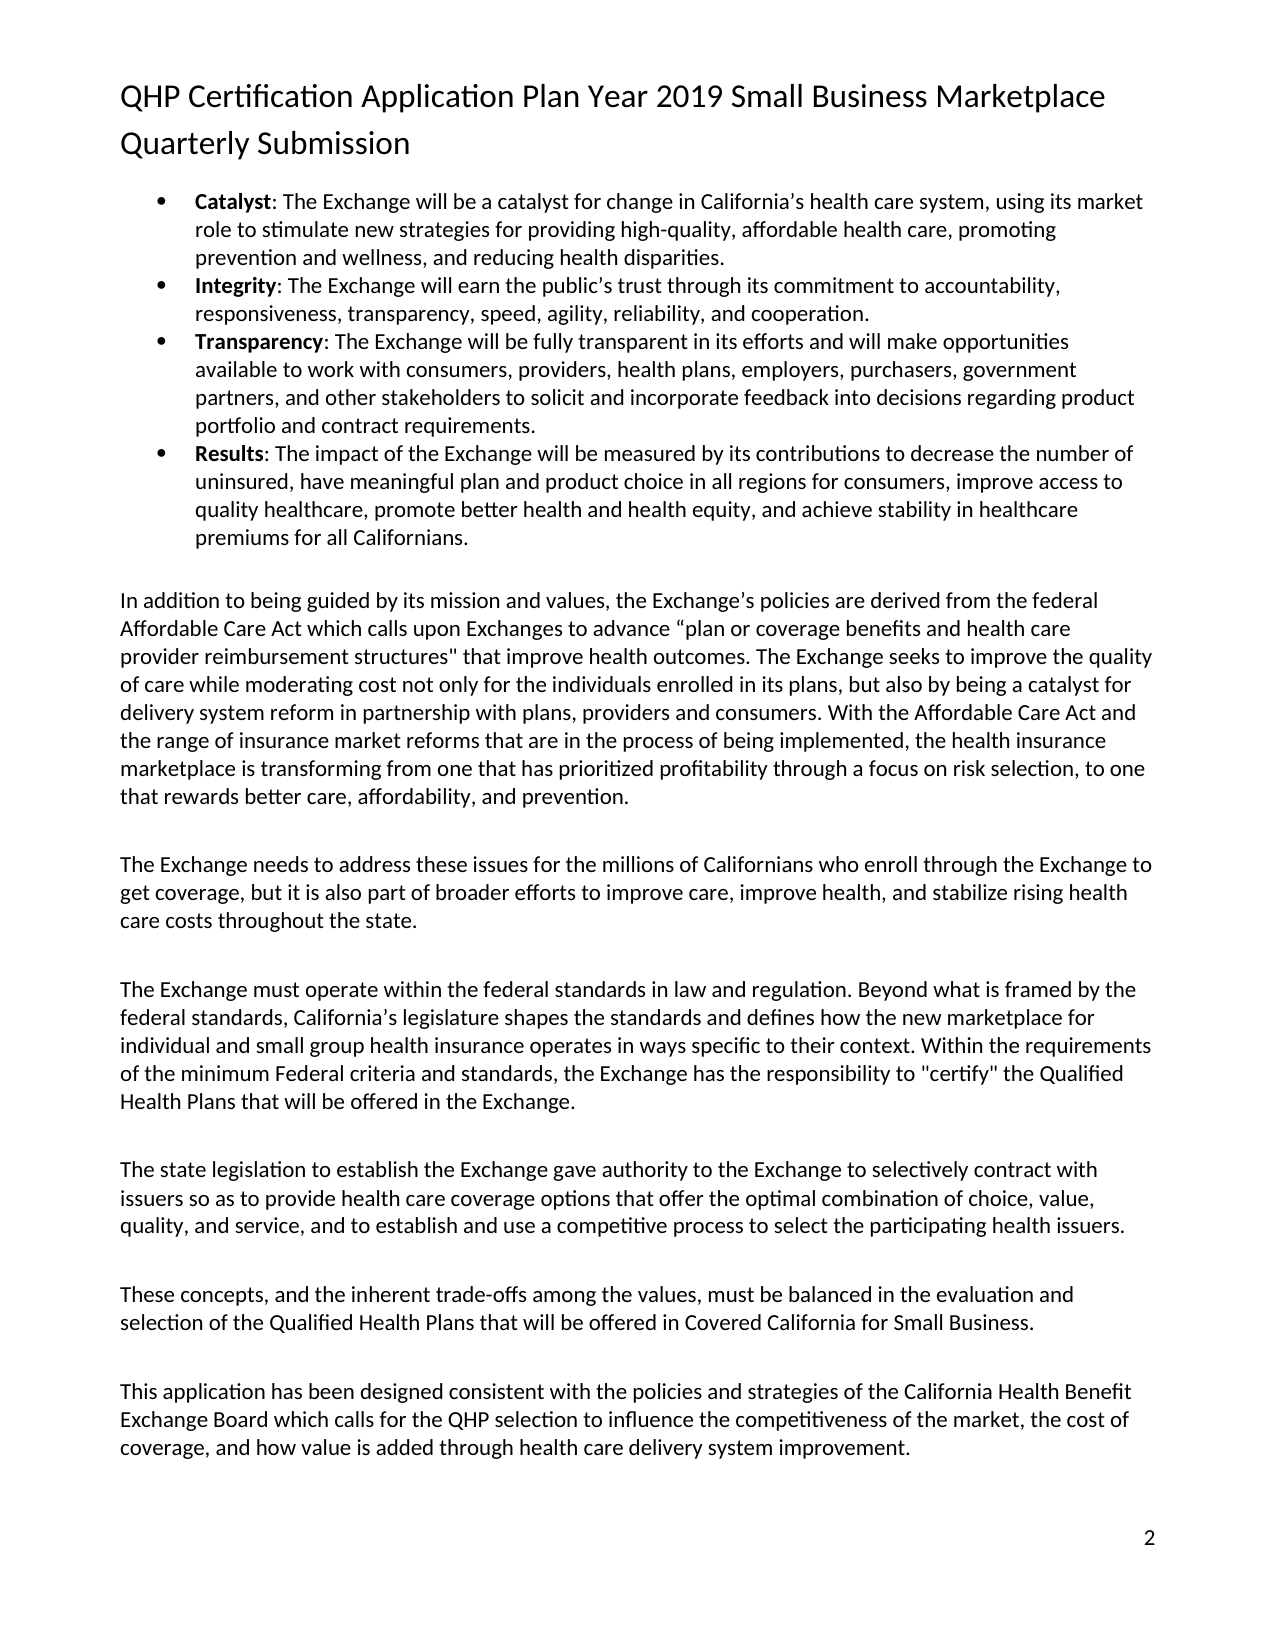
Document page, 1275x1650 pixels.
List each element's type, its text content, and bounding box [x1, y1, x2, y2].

list Integrity: The Exchange will earn the public’s trust through its commitment to accountability, responsiveness, transparency, speed, agility, reliability, and cooperation. [157, 271, 1155, 327]
text This application has been designed consistent with the policies and strategies of the California Health Benefit Exchange Board which calls for the QHP selection to influence the competitiveness of the market, the cost of coverage, and how value is added through health care delivery system improvement. [120, 1377, 1155, 1461]
text These concepts, and the inherent trade-offs among the values, must be balanced in the evaluation and selection of the Qualified Health Plans that will be offered in Covered California for Small Business. [120, 1280, 1155, 1336]
list Catalyst: The Exchange will be a catalyst for change in California’s health care system, using its market role to stimulate new strategies for providing high-quality, affordable health care, promoting prevention and wellness, and reducing health disparities. [157, 187, 1155, 271]
text The Exchange must operate within the federal standards in law and regulation. Beyond what is framed by the federal standards, California’s legislature shapes the standards and defines how the new marketplace for individual and small group health insurance operates in ways specific to their context. Within the requirements of the minimum Federal criteria and standards, the Exchange has the responsibility to "certify" the Qualified Health Plans that will be offered in the Exchange. [120, 975, 1155, 1115]
list Results: The impact of the Exchange will be measured by its contributions to decrease the number of uninsured, have meaningful plan and product choice in all regions for consumers, improve access to quality healthcare, promote better health and health equity, and achieve stability in healthcare premiums for all Californians. [157, 439, 1155, 551]
text The state legislation to establish the Exchange gave authority to the Exchange to selectively contract with issuers so as to provide health care coverage options that offer the optimal combination of choice, value, quality, and service, and to establish and use a competitive process to select the participating health issuers. [120, 1156, 1155, 1240]
list Transparency: The Exchange will be fully transparent in its efforts and will make opportunities available to work with consumers, providers, health plans, employers, purchasers, government partners, and other stakeholders to solicit and incorporate feedback into decisions regarding product portfolio and contract requirements. [157, 327, 1155, 439]
text The Exchange needs to address these issues for the millions of Californians who enroll through the Exchange to get coverage, but it is also part of broader efforts to improve care, improve health, and stabilize rising health care costs throughout the state. [120, 850, 1155, 934]
text In addition to being guided by its mission and values, the Exchange’s policies are derived from the federal Affordable Care Act which calls upon Exchanges to advance “plan or coverage benefits and health care provider reimbursement structures" that improve health outcomes. The Exchange seeks to improve the quality of care while moderating cost not only for the individuals enrolled in its plans, but also by being a catalyst for delivery system reform in partnership with plans, providers and consumers. With the Affordable Care Act and the range of insurance market reforms that are in the process of being implemented, the health insurance marketplace is transforming from one that has prioritized profitability through a focus on risk selection, to one that rewards better care, affordability, and prevention. [120, 586, 1155, 810]
